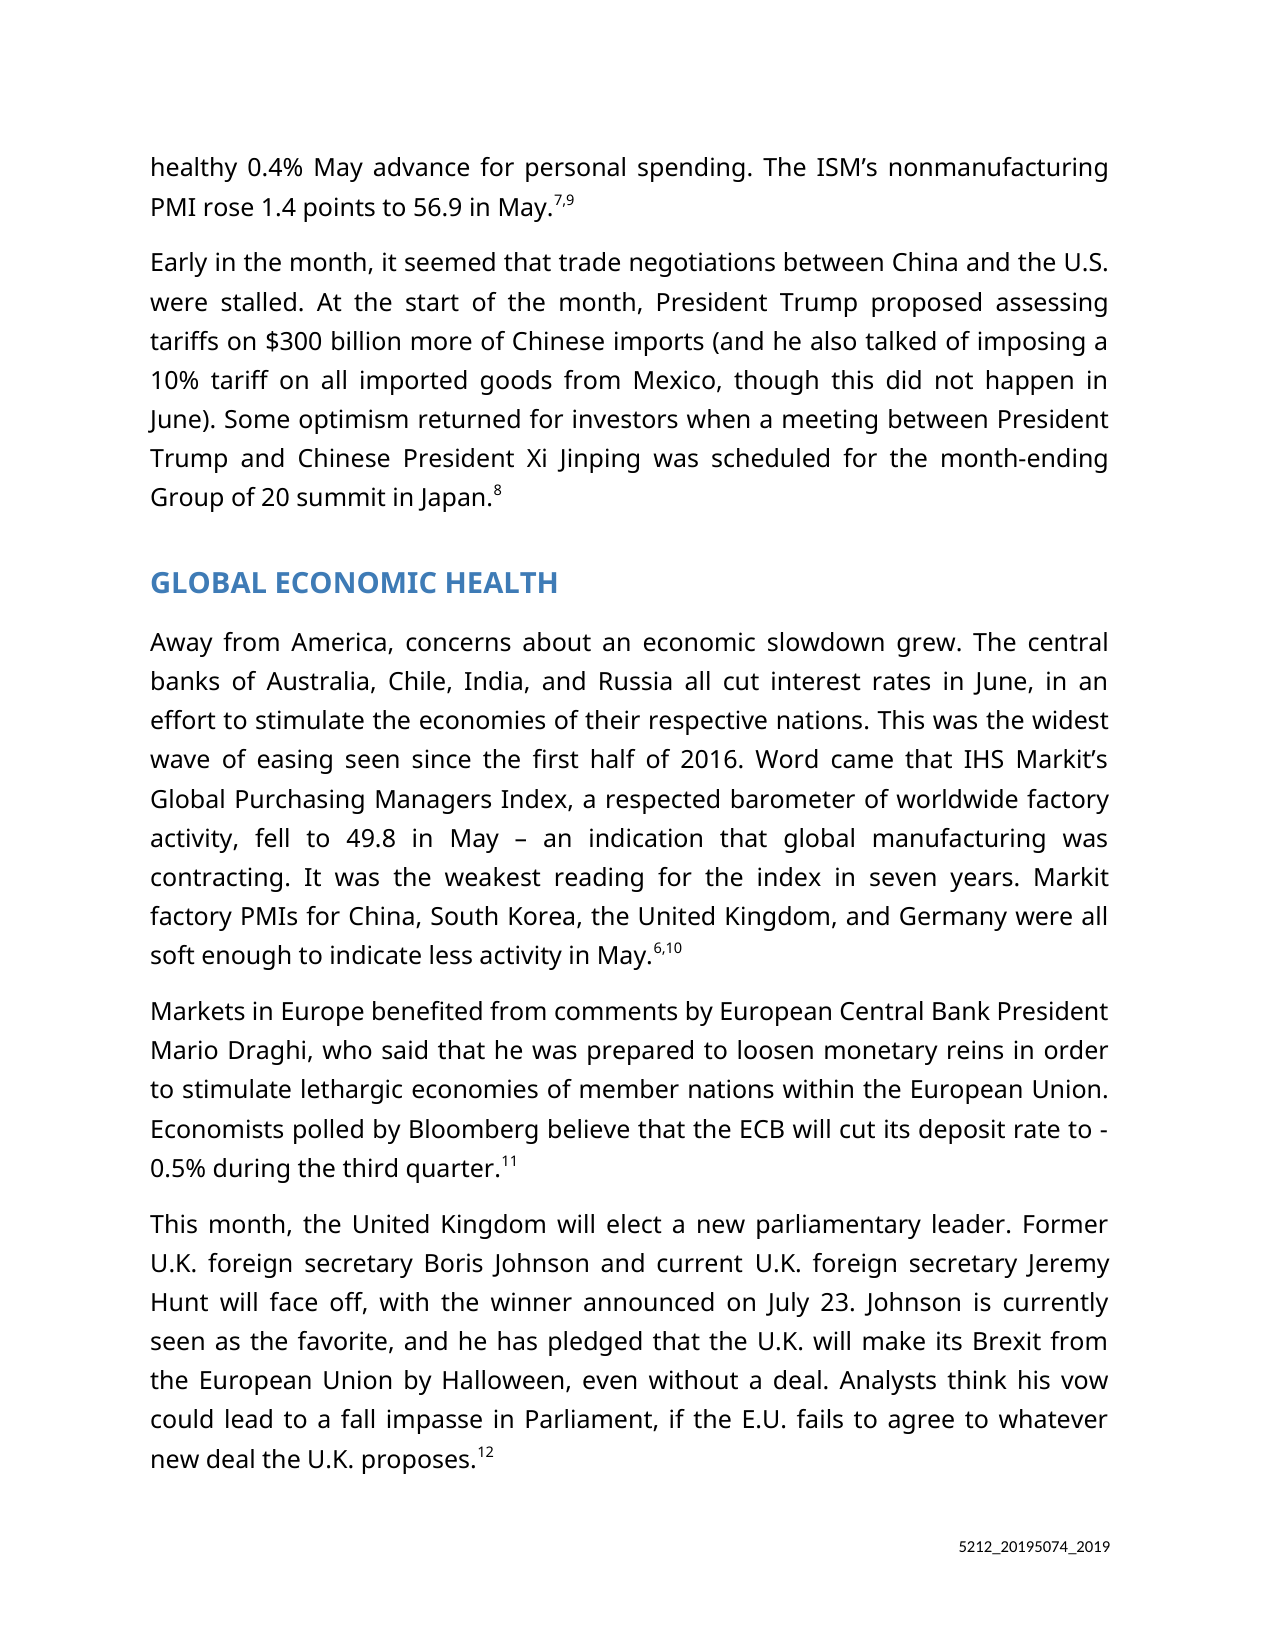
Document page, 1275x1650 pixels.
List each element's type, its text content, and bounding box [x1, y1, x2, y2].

text Away from America, concerns about an economic slowdown grew. The central banks of Australia, Chile, India, and Russia all cut interest rates in June, in an effort to stimulate the economies of their respective nations. This was the widest wave of easing seen since the first half of 2016. Word came that IHS Markit’s Global Purchasing Managers Index, a respected barometer of worldwide factory activity, fell to 49.8 in May – an indication that global manufacturing was contracting. It was the weakest reading for the index in seven years. Markit factory PMIs for China, South Korea, the United Kingdom, and Germany were all soft enough to indicate less activity in May.6,10 [150, 624, 1110, 972]
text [150, 150, 1110, 223]
text Early in the month, it seemed that trade negotiations between China and the U.S. were stalled. At the start of the month, President Trump proposed assessing tariffs on $300 billion more of Chinese imports (and he also talked of imposing a 10% tariff on all imported goods from Mexico, though this did not happen in June). Some optimism returned for investors when a meeting between President Trump and Chinese President Xi Jinping was scheduled for the month-ending Group of 20 summit in Japan.8 [150, 245, 1110, 514]
text This month, the United Kingdom will elect a new parliamentary leader. Former U.K. foreign secretary Boris Johnson and current U.K. foreign secretary Jeremy Hunt will face off, with the winner announced on July 23. Johnson is currently seen as the favorite, and he has pledged that the U.K. will make its Brexit from the European Union by Halloween, even without a deal. Analysts think his vow could lead to a fall impasse in Parliament, if the E.U. fails to agree to whatever new deal the U.K. proposes.12 [150, 1206, 1110, 1475]
text Markets in Europe benefited from comments by European Central Bank President Mario Draghi, who said that he was prepared to loosen monetary reins in order to stimulate lethargic economies of member nations within the European Union. Economists polled by Bloomberg believe that the ECB will cut its deposit rate to -0.5% during the third quarter.11 [150, 994, 1110, 1184]
text GLOBAL ECONOMIC HEALTH [150, 562, 1110, 602]
